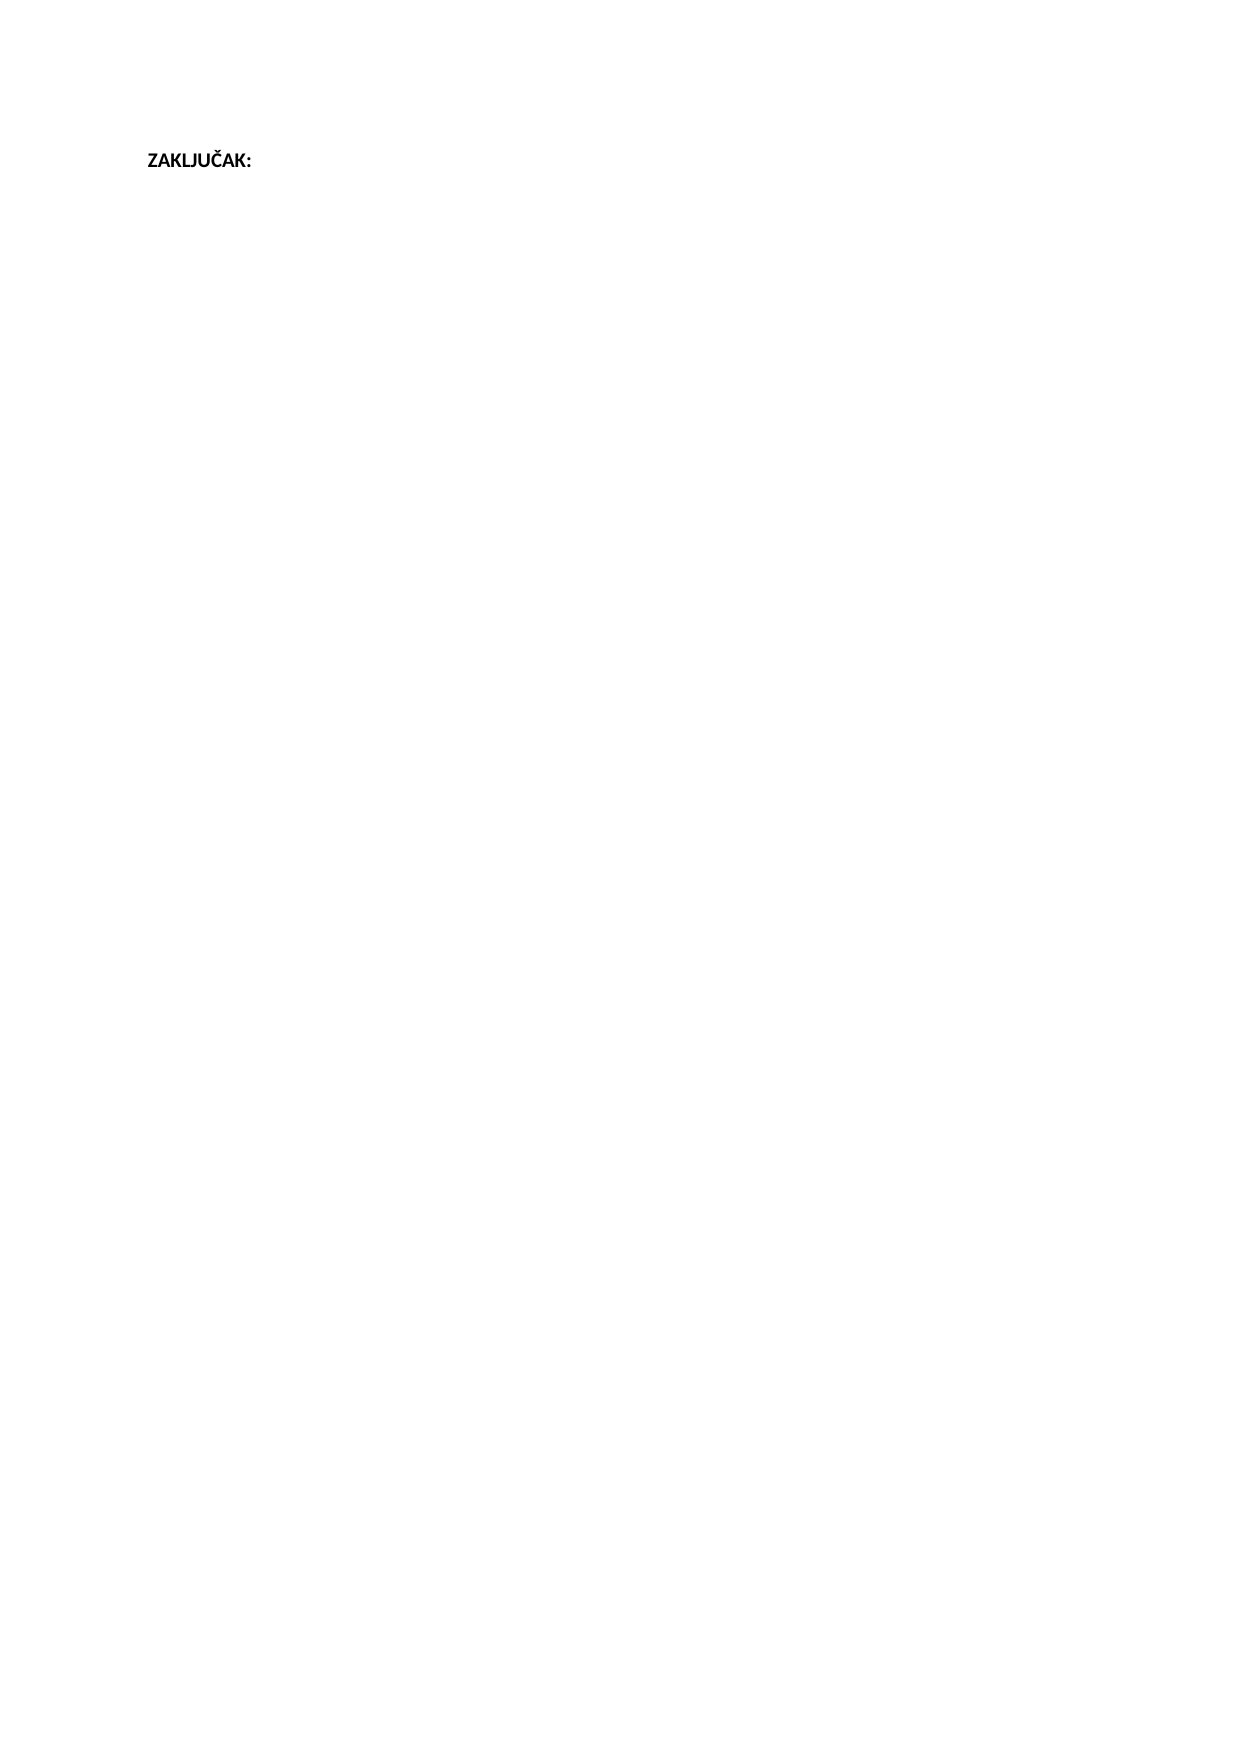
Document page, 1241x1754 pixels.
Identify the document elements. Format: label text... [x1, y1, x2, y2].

text ZAKLJUČAK: [148, 148, 1093, 173]
